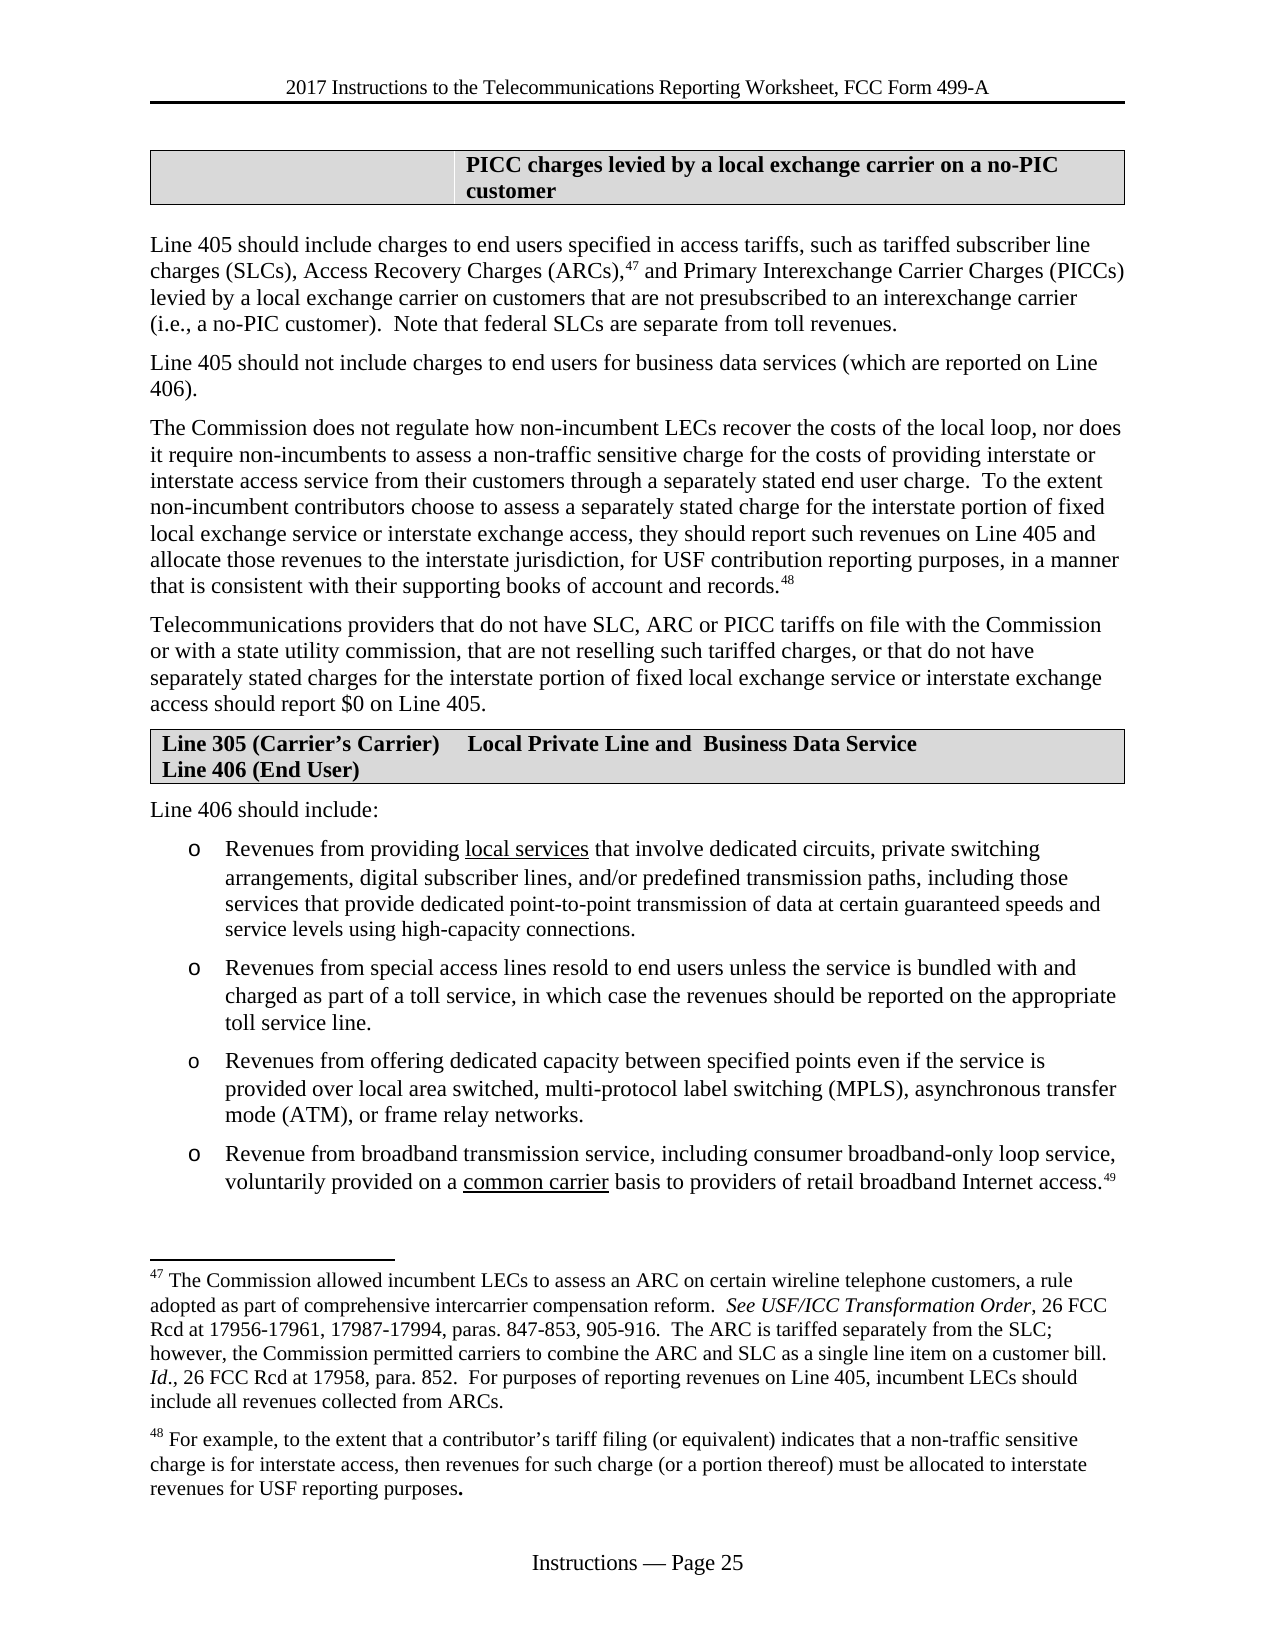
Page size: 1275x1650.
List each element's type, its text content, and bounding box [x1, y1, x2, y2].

list Revenues from providing local services that involve dedicated circuits, private switching arrangements, digital subscriber lines, and/or predefined transmission paths, including those services that provide dedicated point-to-point transmission of data at certain guaranteed speeds and service levels using high-capacity connections. [187, 835, 1125, 941]
text Line 405 should include charges to end users specified in access tariffs, such as tariffed subscriber line charges (SLCs), Access Recovery Charges (ARCs), and Primary Interexchange Carrier Charges (PICCs) levied by a local exchange carrier on customers that are not presubscribed to an interexchange carrier (i.e., a no-PIC customer). Note that federal SLCs are separate from toll revenues. [150, 231, 1125, 337]
text The Commission does not regulate how non-incumbent LECs recover the costs of the local loop, nor does it require non-incumbents to assess a non-traffic sensitive charge for the costs of providing interstate or interstate access service from their customers through a separately stated end user charge. To the extent non-incumbent contributors choose to assess a separately stated charge for the interstate portion of fixed local exchange service or interstate exchange access, they should report such revenues on Line 405 and allocate those revenues to the interstate jurisdiction, for USF contribution reporting purposes, in a manner that is consistent with their supporting books of account and records. [150, 414, 1125, 599]
list Revenues from offering dedicated capacity between specified points even if the service is provided over local area switched, multi-protocol label switching (MPLS), asynchronous transfer mode (ATM), or frame relay networks. [187, 1047, 1125, 1128]
list Revenues from special access lines resold to end users unless the service is bundled with and charged as part of a toll service, in which case the revenues should be reported on the appropriate toll service line. [187, 954, 1125, 1035]
table_header Tariffed subscriber line charges, Access Recovery Charges, and PICC charges levied by a local exchange carrier on a no-PIC customer [455, 151, 1124, 204]
table_header Line 405 [151, 151, 454, 204]
list Revenue from broadband transmission service, including consumer broadband-only loop service, voluntarily provided on a common carrier basis to providers of retail broadband Internet access. [187, 1140, 1125, 1195]
text Telecommunications providers that do not have SLC, ARC or PICC tariffs on file with the Commission or with a state utility commission, that are not reselling such tariffed charges, or that do not have separately stated charges for the interstate portion of fixed local exchange service or interstate exchange access should report $0 on Line 405. [150, 611, 1125, 717]
table_header Line 305 (Carrier’s Carrier) Line 406 (End User) [151, 730, 456, 783]
text Line 406 should include: [150, 796, 1125, 823]
table_header Local Private Line and Business Data Service [456, 730, 1124, 783]
text Line 405 should not include charges to end users for business data services (which are reported on Line 406). [150, 349, 1125, 402]
